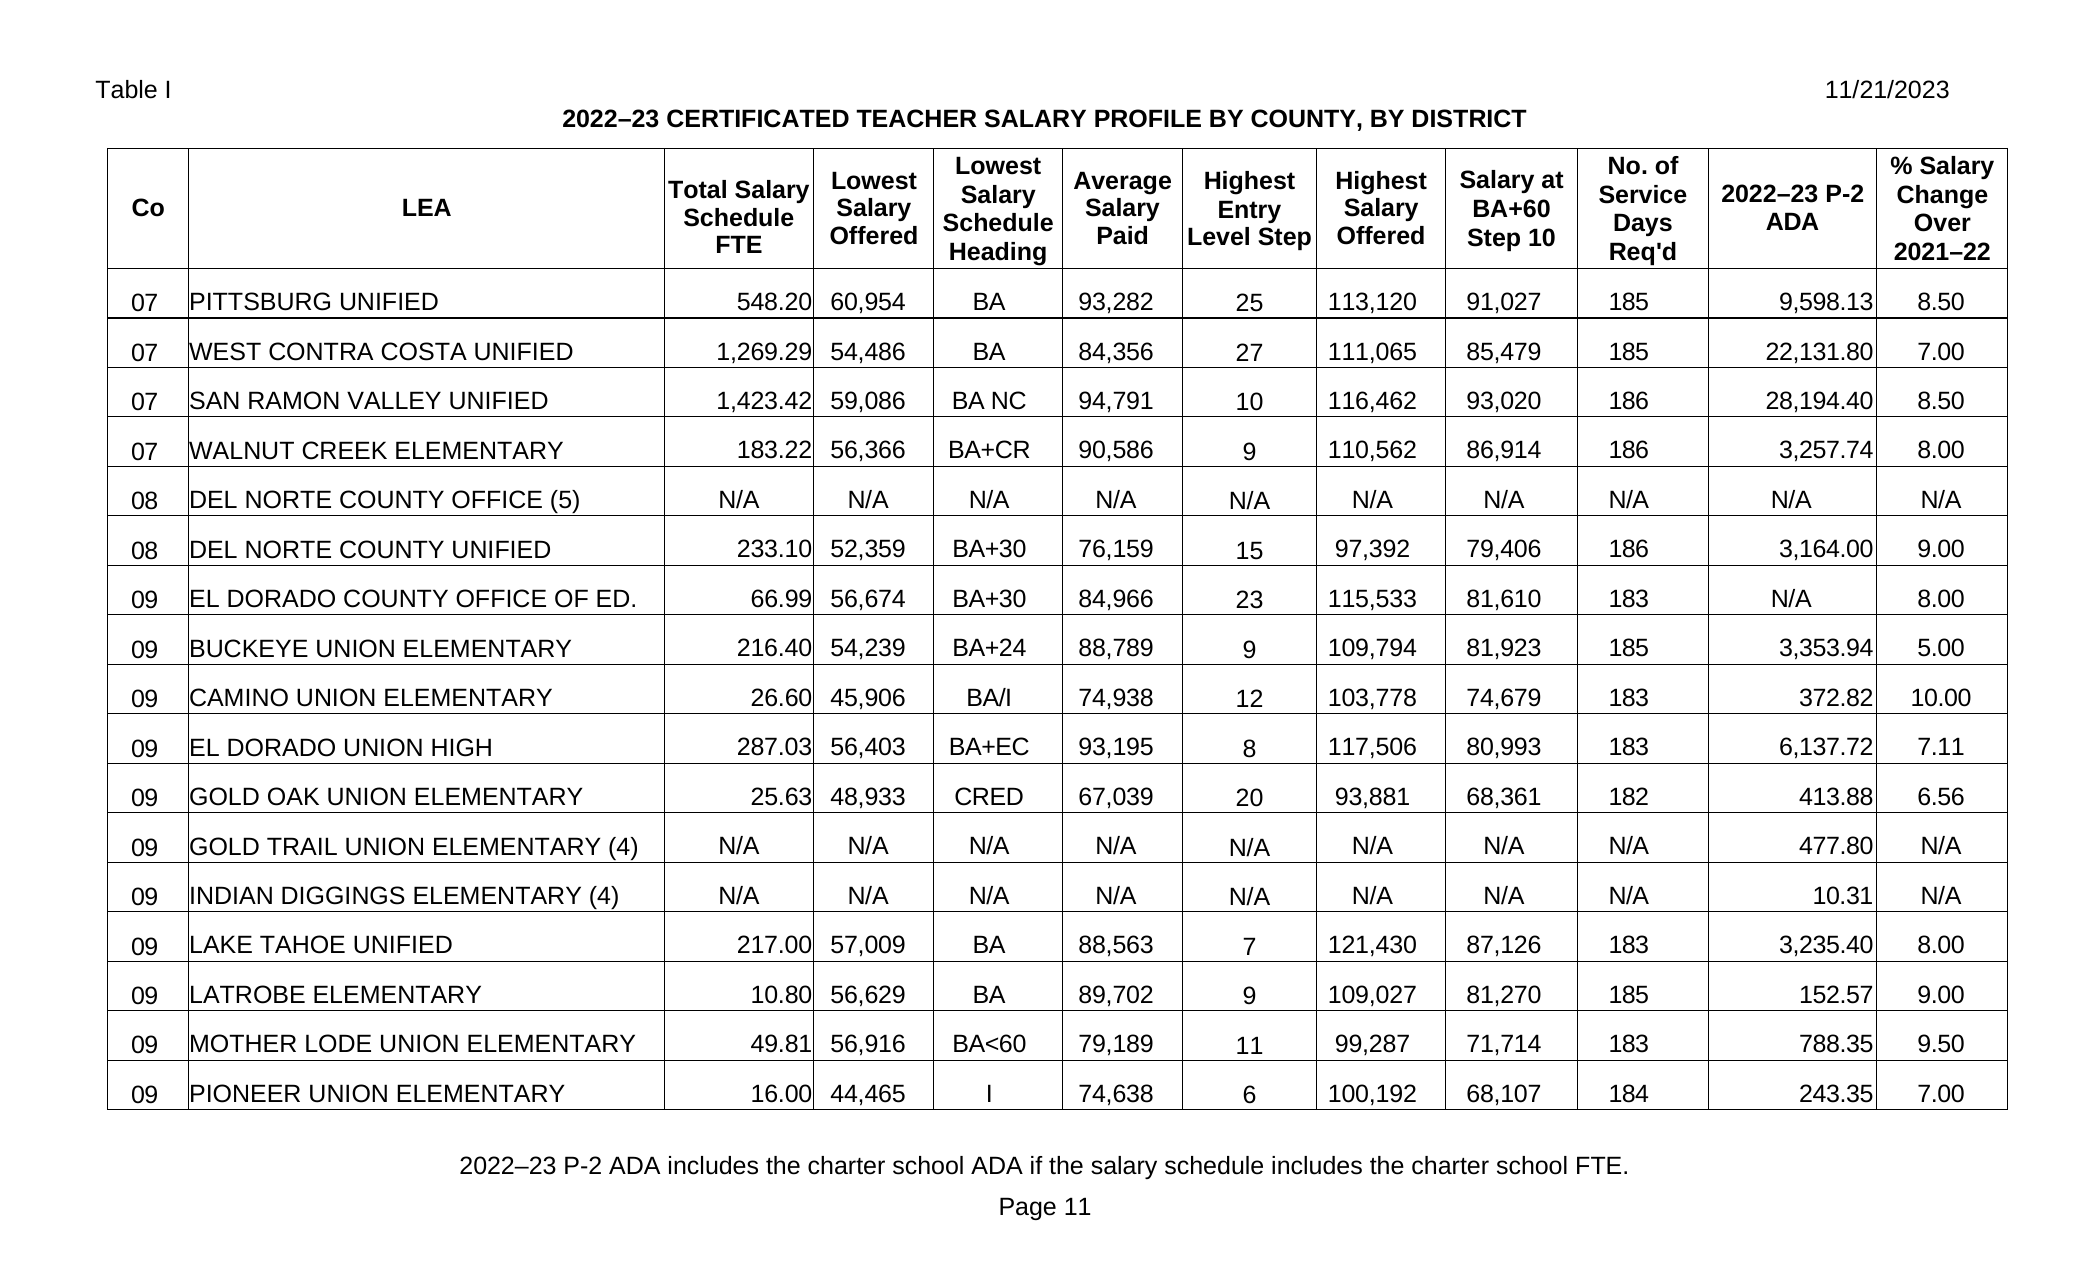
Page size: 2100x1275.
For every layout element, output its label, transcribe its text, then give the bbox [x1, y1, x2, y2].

table_cell 80,993 [1446, 714, 1577, 763]
table_cell 09 [108, 813, 188, 862]
table_cell 3,353.94 [1709, 615, 1876, 664]
table_cell N/A [1578, 813, 1708, 862]
table_cell 81,270 [1446, 962, 1577, 1010]
table_cell 09 [108, 615, 188, 664]
table_cell 110,562 [1317, 417, 1445, 466]
table_cell 07 [108, 319, 188, 367]
table_cell LATROBE ELEMENTARY [189, 962, 664, 1010]
table_cell BA+30 [934, 516, 1062, 565]
table_cell 52,359 [814, 516, 933, 565]
table_cell 09 [108, 912, 188, 961]
table_cell CRED [934, 764, 1062, 812]
table_cell BA+CR [934, 417, 1062, 466]
table_cell 10.80 [665, 962, 813, 1010]
table_cell 56,629 [814, 962, 933, 1010]
table_cell 45,906 [814, 665, 933, 713]
table_cell 9 [1183, 417, 1316, 466]
table_cell 79,189 [1063, 1011, 1182, 1059]
table_cell 87,126 [1446, 912, 1577, 961]
table_cell 44,465 [814, 1061, 933, 1109]
table_cell 216.40 [665, 615, 813, 664]
table_cell N/A [1063, 467, 1182, 515]
table_header Salary at BA+60 Step 10 [1446, 149, 1577, 268]
table_cell 89,702 [1063, 962, 1182, 1010]
table_cell 11 [1183, 1011, 1316, 1059]
table_cell 109,027 [1317, 962, 1445, 1010]
table_header No. of Service Days Req'd [1578, 149, 1708, 268]
table_cell 68,361 [1446, 764, 1577, 812]
table_cell 93,020 [1446, 368, 1577, 416]
table_cell BUCKEYE UNION ELEMENTARY [189, 615, 664, 664]
table_cell 183 [1578, 912, 1708, 961]
table_cell I [934, 1061, 1062, 1109]
table_cell 3,235.40 [1709, 912, 1876, 961]
table_cell 12 [1183, 665, 1316, 713]
table_cell 9.00 [1877, 516, 2007, 565]
table_cell 22,131.80 [1709, 319, 1876, 367]
table_cell 3,164.00 [1709, 516, 1876, 565]
table_cell 477.80 [1709, 813, 1876, 862]
table_cell 8.50 [1877, 368, 2007, 416]
table_cell 185 [1578, 962, 1708, 1010]
table_cell 116,462 [1317, 368, 1445, 416]
table_cell 152.57 [1709, 962, 1876, 1010]
table_cell 183 [1578, 714, 1708, 763]
table_cell BA [934, 962, 1062, 1010]
table_cell 8 [1183, 714, 1316, 763]
table_cell 71,714 [1446, 1011, 1577, 1059]
table_cell N/A [1063, 863, 1182, 911]
table_cell 10 [1183, 368, 1316, 416]
table_header Highest Salary Offered [1317, 149, 1445, 268]
table_cell 20 [1183, 764, 1316, 812]
table_cell 08 [108, 516, 188, 565]
table_cell N/A [1063, 813, 1182, 862]
table_cell 9 [1183, 962, 1316, 1010]
table_cell 07 [108, 269, 188, 317]
table_cell 07 [108, 368, 188, 416]
table_cell 79,406 [1446, 516, 1577, 565]
table_cell GOLD TRAIL UNION ELEMENTARY (4) [189, 813, 664, 862]
table_cell 8.00 [1877, 566, 2007, 614]
table_cell N/A [934, 863, 1062, 911]
table_cell BA [934, 912, 1062, 961]
table_cell 68,107 [1446, 1061, 1577, 1109]
table_cell BA+EC [934, 714, 1062, 763]
table_cell CAMINO UNION ELEMENTARY [189, 665, 664, 713]
table_cell 59,086 [814, 368, 933, 416]
table_cell 09 [108, 714, 188, 763]
table_cell 48,933 [814, 764, 933, 812]
table_cell PITTSBURG UNIFIED [189, 269, 664, 317]
table_cell N/A [1446, 467, 1577, 515]
table_cell N/A [1877, 863, 2007, 911]
table_cell 90,586 [1063, 417, 1182, 466]
table_header 2022–23 P-2 ADA [1709, 149, 1876, 268]
table_cell 15 [1183, 516, 1316, 565]
table_cell 8.00 [1877, 417, 2007, 466]
table_cell 25 [1183, 269, 1316, 317]
table_cell 09 [108, 863, 188, 911]
table_cell 81,610 [1446, 566, 1577, 614]
table_cell 56,403 [814, 714, 933, 763]
table_cell 16.00 [665, 1061, 813, 1109]
table_cell 186 [1578, 516, 1708, 565]
table_cell DEL NORTE COUNTY OFFICE (5) [189, 467, 664, 515]
table_cell 67,039 [1063, 764, 1182, 812]
table_cell SAN RAMON VALLEY UNIFIED [189, 368, 664, 416]
table_cell 56,366 [814, 417, 933, 466]
table_cell 5.00 [1877, 615, 2007, 664]
table_cell MOTHER LODE UNION ELEMENTARY [189, 1011, 664, 1059]
table_cell 09 [108, 962, 188, 1010]
table_cell 85,479 [1446, 319, 1577, 367]
table_cell 74,638 [1063, 1061, 1182, 1109]
table_cell BA+30 [934, 566, 1062, 614]
table_cell 1,423.42 [665, 368, 813, 416]
table_cell 233.10 [665, 516, 813, 565]
table_cell 183.22 [665, 417, 813, 466]
table_cell 57,009 [814, 912, 933, 961]
table_cell 08 [108, 467, 188, 515]
table_cell 10.00 [1877, 665, 2007, 713]
table_cell N/A [665, 467, 813, 515]
table_header Highest Entry Level Step [1183, 149, 1316, 268]
table_cell 7.00 [1877, 319, 2007, 367]
table_cell N/A [665, 863, 813, 911]
table_cell BA<60 [934, 1011, 1062, 1059]
table_cell 788.35 [1709, 1011, 1876, 1059]
table_cell 103,778 [1317, 665, 1445, 713]
table_cell DEL NORTE COUNTY UNIFIED [189, 516, 664, 565]
table_cell 372.82 [1709, 665, 1876, 713]
table_cell 09 [108, 764, 188, 812]
table_cell 287.03 [665, 714, 813, 763]
table_header Average Salary Paid [1063, 149, 1182, 268]
table_cell 243.35 [1709, 1061, 1876, 1109]
table_cell N/A [814, 863, 933, 911]
table_cell 88,789 [1063, 615, 1182, 664]
table_cell 07 [108, 417, 188, 466]
table_cell 54,486 [814, 319, 933, 367]
table_cell 413.88 [1709, 764, 1876, 812]
table_cell N/A [1317, 813, 1445, 862]
table_header Total Salary Schedule FTE [665, 149, 813, 268]
table_cell 6.56 [1877, 764, 2007, 812]
table_cell 7 [1183, 912, 1316, 961]
table_cell 84,356 [1063, 319, 1182, 367]
table_cell 09 [108, 665, 188, 713]
table_cell 86,914 [1446, 417, 1577, 466]
table_cell PIONEER UNION ELEMENTARY [189, 1061, 664, 1109]
table_cell 182 [1578, 764, 1708, 812]
table_cell 115,533 [1317, 566, 1445, 614]
table_cell 23 [1183, 566, 1316, 614]
table_cell 60,954 [814, 269, 933, 317]
table_cell N/A [1183, 863, 1316, 911]
table_cell 54,239 [814, 615, 933, 664]
table_cell 117,506 [1317, 714, 1445, 763]
table_cell 10.31 [1709, 863, 1876, 911]
table_cell EL DORADO COUNTY OFFICE OF ED. [189, 566, 664, 614]
table_cell 25.63 [665, 764, 813, 812]
table_cell BA/I [934, 665, 1062, 713]
table_cell N/A [1877, 467, 2007, 515]
table_cell WEST CONTRA COSTA UNIFIED [189, 319, 664, 367]
table_cell 93,282 [1063, 269, 1182, 317]
table_header Lowest Salary Offered [814, 149, 933, 268]
table_header Lowest Salary Schedule Heading [934, 149, 1062, 268]
table_cell BA NC [934, 368, 1062, 416]
table_cell 91,027 [1446, 269, 1577, 317]
table_cell N/A [814, 467, 933, 515]
table_cell 88,563 [1063, 912, 1182, 961]
table_cell 111,065 [1317, 319, 1445, 367]
table_cell N/A [1317, 467, 1445, 515]
table_cell N/A [814, 813, 933, 862]
table_cell 8.00 [1877, 912, 2007, 961]
table_cell 217.00 [665, 912, 813, 961]
table_cell 7.11 [1877, 714, 2007, 763]
table_cell BA [934, 269, 1062, 317]
table_cell BA [934, 319, 1062, 367]
table_cell N/A [1446, 863, 1577, 911]
table_cell 9.00 [1877, 962, 2007, 1010]
table_cell 6,137.72 [1709, 714, 1876, 763]
table_cell 183 [1578, 1011, 1708, 1059]
table_cell 93,195 [1063, 714, 1182, 763]
table_cell 7.00 [1877, 1061, 2007, 1109]
table_cell 185 [1578, 615, 1708, 664]
table_cell WALNUT CREEK ELEMENTARY [189, 417, 664, 466]
table_cell 26.60 [665, 665, 813, 713]
table_cell 8.50 [1877, 269, 2007, 317]
table_cell 6 [1183, 1061, 1316, 1109]
table_cell 56,916 [814, 1011, 933, 1059]
table_cell 84,966 [1063, 566, 1182, 614]
table_cell INDIAN DIGGINGS ELEMENTARY (4) [189, 863, 664, 911]
table_cell 9 [1183, 615, 1316, 664]
table_cell EL DORADO UNION HIGH [189, 714, 664, 763]
table_cell 183 [1578, 665, 1708, 713]
table_cell 100,192 [1317, 1061, 1445, 1109]
table_cell N/A [1709, 566, 1876, 614]
table_cell GOLD OAK UNION ELEMENTARY [189, 764, 664, 812]
table_cell 9,598.13 [1709, 269, 1876, 317]
table_cell N/A [1317, 863, 1445, 911]
table_cell 76,159 [1063, 516, 1182, 565]
table_cell N/A [1446, 813, 1577, 862]
table_cell 9.50 [1877, 1011, 2007, 1059]
table_cell 09 [108, 1011, 188, 1059]
table_cell N/A [934, 467, 1062, 515]
table_cell 183 [1578, 566, 1708, 614]
table_header Co [108, 149, 188, 268]
table_cell N/A [665, 813, 813, 862]
table_header % Salary Change Over 2021–22 [1877, 149, 2007, 268]
table_cell 1,269.29 [665, 319, 813, 367]
table_cell 185 [1578, 319, 1708, 367]
table_cell 93,881 [1317, 764, 1445, 812]
table_cell N/A [1183, 813, 1316, 862]
table_cell 184 [1578, 1061, 1708, 1109]
table_cell 548.20 [665, 269, 813, 317]
table_cell 3,257.74 [1709, 417, 1876, 466]
table_cell 109,794 [1317, 615, 1445, 664]
table_cell 97,392 [1317, 516, 1445, 565]
table_cell 113,120 [1317, 269, 1445, 317]
table_cell BA+24 [934, 615, 1062, 664]
table_cell N/A [1578, 863, 1708, 911]
table_cell N/A [1877, 813, 2007, 862]
table_cell N/A [1709, 467, 1876, 515]
table_header LEA [189, 149, 664, 268]
table_cell 27 [1183, 319, 1316, 367]
table_cell 74,938 [1063, 665, 1182, 713]
table_cell 99,287 [1317, 1011, 1445, 1059]
table_cell N/A [1578, 467, 1708, 515]
table_cell 56,674 [814, 566, 933, 614]
table_cell 28,194.40 [1709, 368, 1876, 416]
table_cell 186 [1578, 368, 1708, 416]
table_cell 66.99 [665, 566, 813, 614]
table_cell 94,791 [1063, 368, 1182, 416]
table_cell LAKE TAHOE UNIFIED [189, 912, 664, 961]
table_cell 09 [108, 1061, 188, 1109]
table_cell N/A [934, 813, 1062, 862]
table_cell 09 [108, 566, 188, 614]
table_cell 74,679 [1446, 665, 1577, 713]
table_cell 186 [1578, 417, 1708, 466]
table_cell 81,923 [1446, 615, 1577, 664]
table_cell 121,430 [1317, 912, 1445, 961]
table_cell 185 [1578, 269, 1708, 317]
table_cell 49.81 [665, 1011, 813, 1059]
table_cell N/A [1183, 467, 1316, 515]
